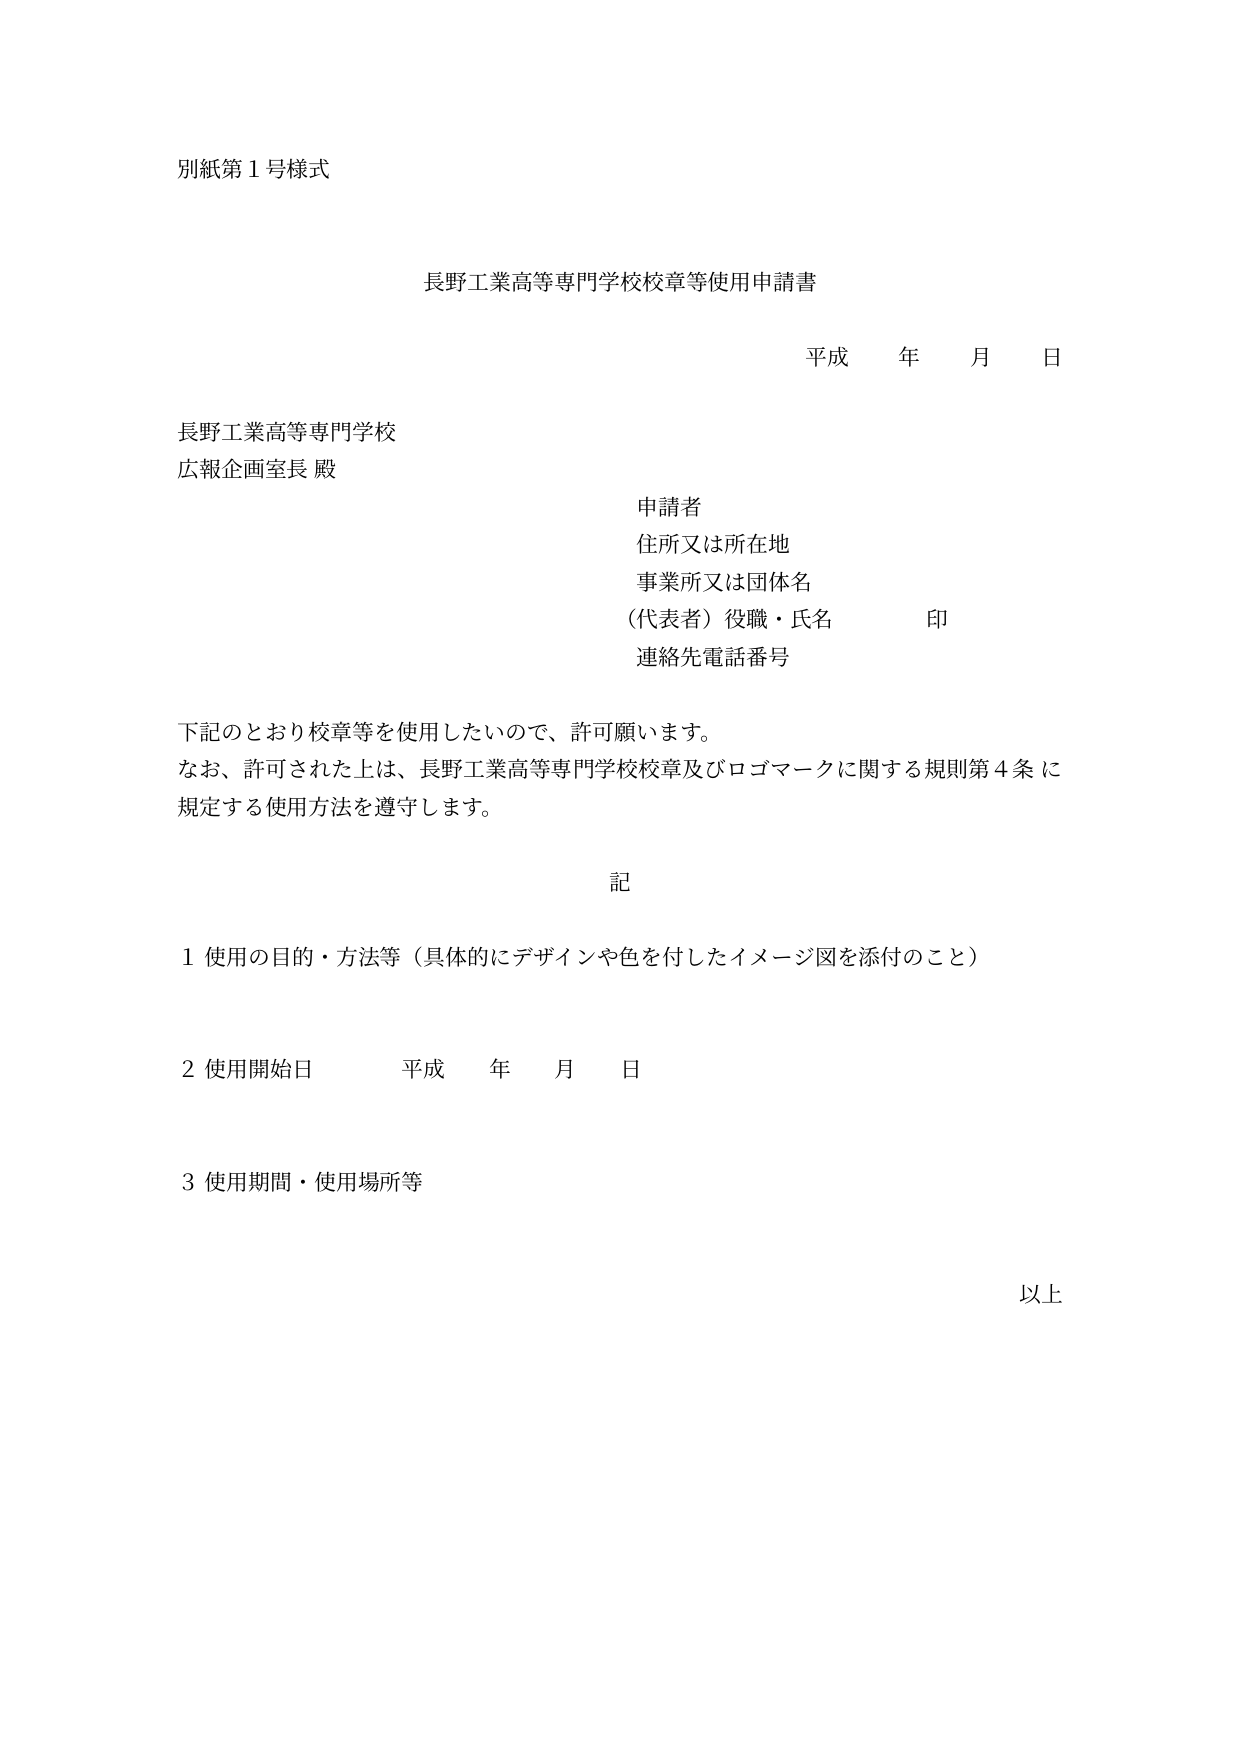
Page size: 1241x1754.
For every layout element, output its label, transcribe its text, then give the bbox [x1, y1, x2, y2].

text １ 使用の目的・方法等（具体的にデザインや色を付したイメージ図を添付のこと） [177, 937, 1063, 975]
text 申請者 [177, 487, 1063, 525]
text 広報企画室長 殿 [177, 450, 1063, 487]
text 以上 [177, 1275, 1063, 1312]
text 事業所又は団体名 [177, 562, 1063, 600]
text ３ 使用期間・使用場所等 [177, 1162, 1063, 1200]
text 長野工業高等専門学校 [177, 412, 1063, 450]
text ２ 使用開始日 平成 年 月 日 [177, 1050, 1063, 1087]
text 平成 年 月 日 [177, 337, 1063, 375]
text （代表者）役職・氏名 印 [177, 600, 1063, 637]
text 長野工業高等専門学校校章等使用申請書 [177, 262, 1063, 300]
text 連絡先電話番号 [177, 637, 1063, 675]
text 別紙第１号様式 [177, 150, 1063, 187]
text なお、許可された上は、長野工業高等専門学校校章及びロゴマークに関する規則第４条 に規定する使用方法を遵守します。 [177, 750, 1063, 825]
text 住所又は所在地 [177, 525, 1063, 562]
text 記 [177, 862, 1063, 900]
text 下記のとおり校章等を使用したいので、許可願います。 [177, 712, 1063, 750]
